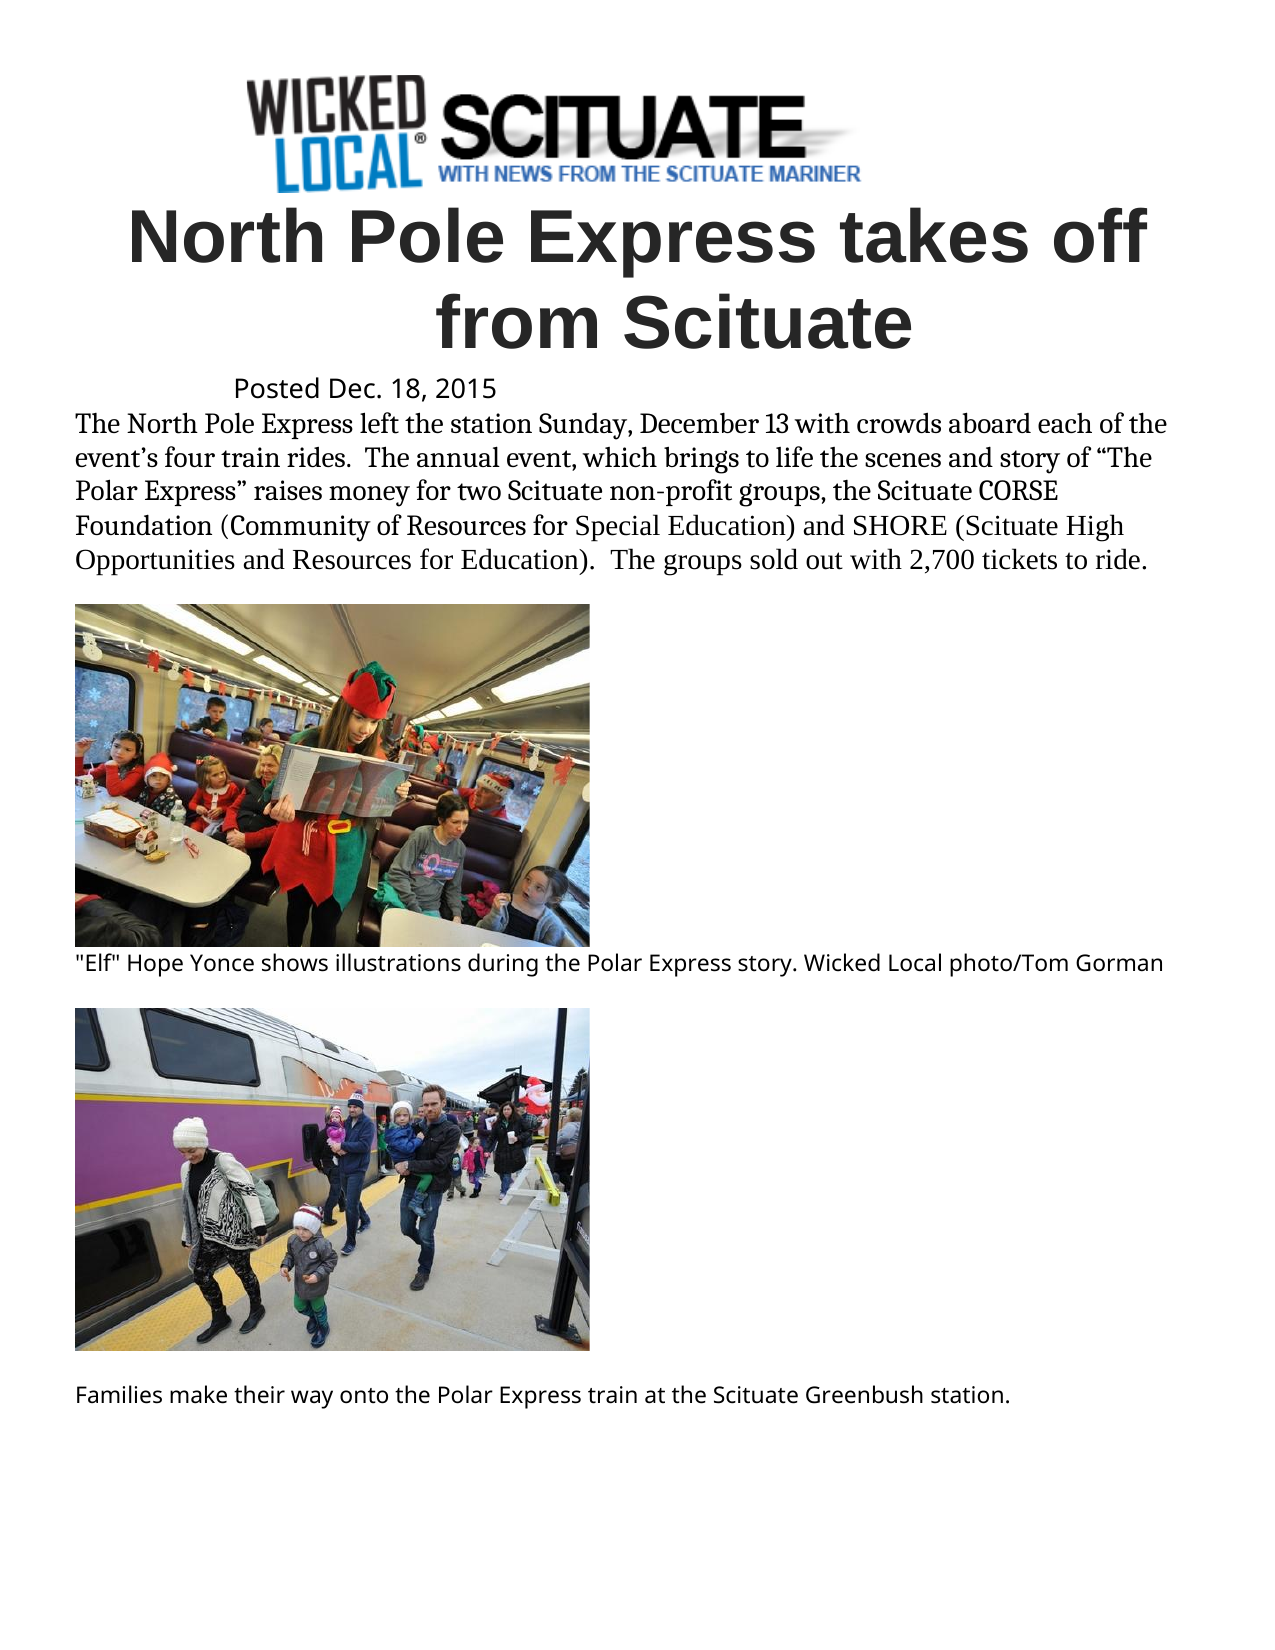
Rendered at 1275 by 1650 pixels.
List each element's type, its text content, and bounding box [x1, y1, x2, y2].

picture [75, 604, 590, 947]
list North Pole Express takes off from Scituate [75, 192, 1200, 365]
text "Elf" Hope Yonce shows illustrations during the Polar Express story. Wicked Local photo/Tom Gorman [75, 946, 1200, 978]
text Families make their way onto the Polar Express train at the Scituate Greenbush station. [75, 1379, 1200, 1411]
picture [75, 1008, 590, 1351]
text Posted Dec. 18, 2015 [75, 365, 1200, 407]
picture [246, 75, 1029, 193]
text The North Pole Express left the station Sunday, December 13 with crowds aboard each of the event’s four train rides. The annual event, which brings to life the scenes and story of “The Polar Express” raises money for two Scituate non-profit groups, the Scituate CORSE Foundation (Community of Resources for Special Education) and SHORE (Scituate High Opportunities and Resources for Education). The groups sold out with 2,700 tickets to ride. [75, 407, 1200, 576]
